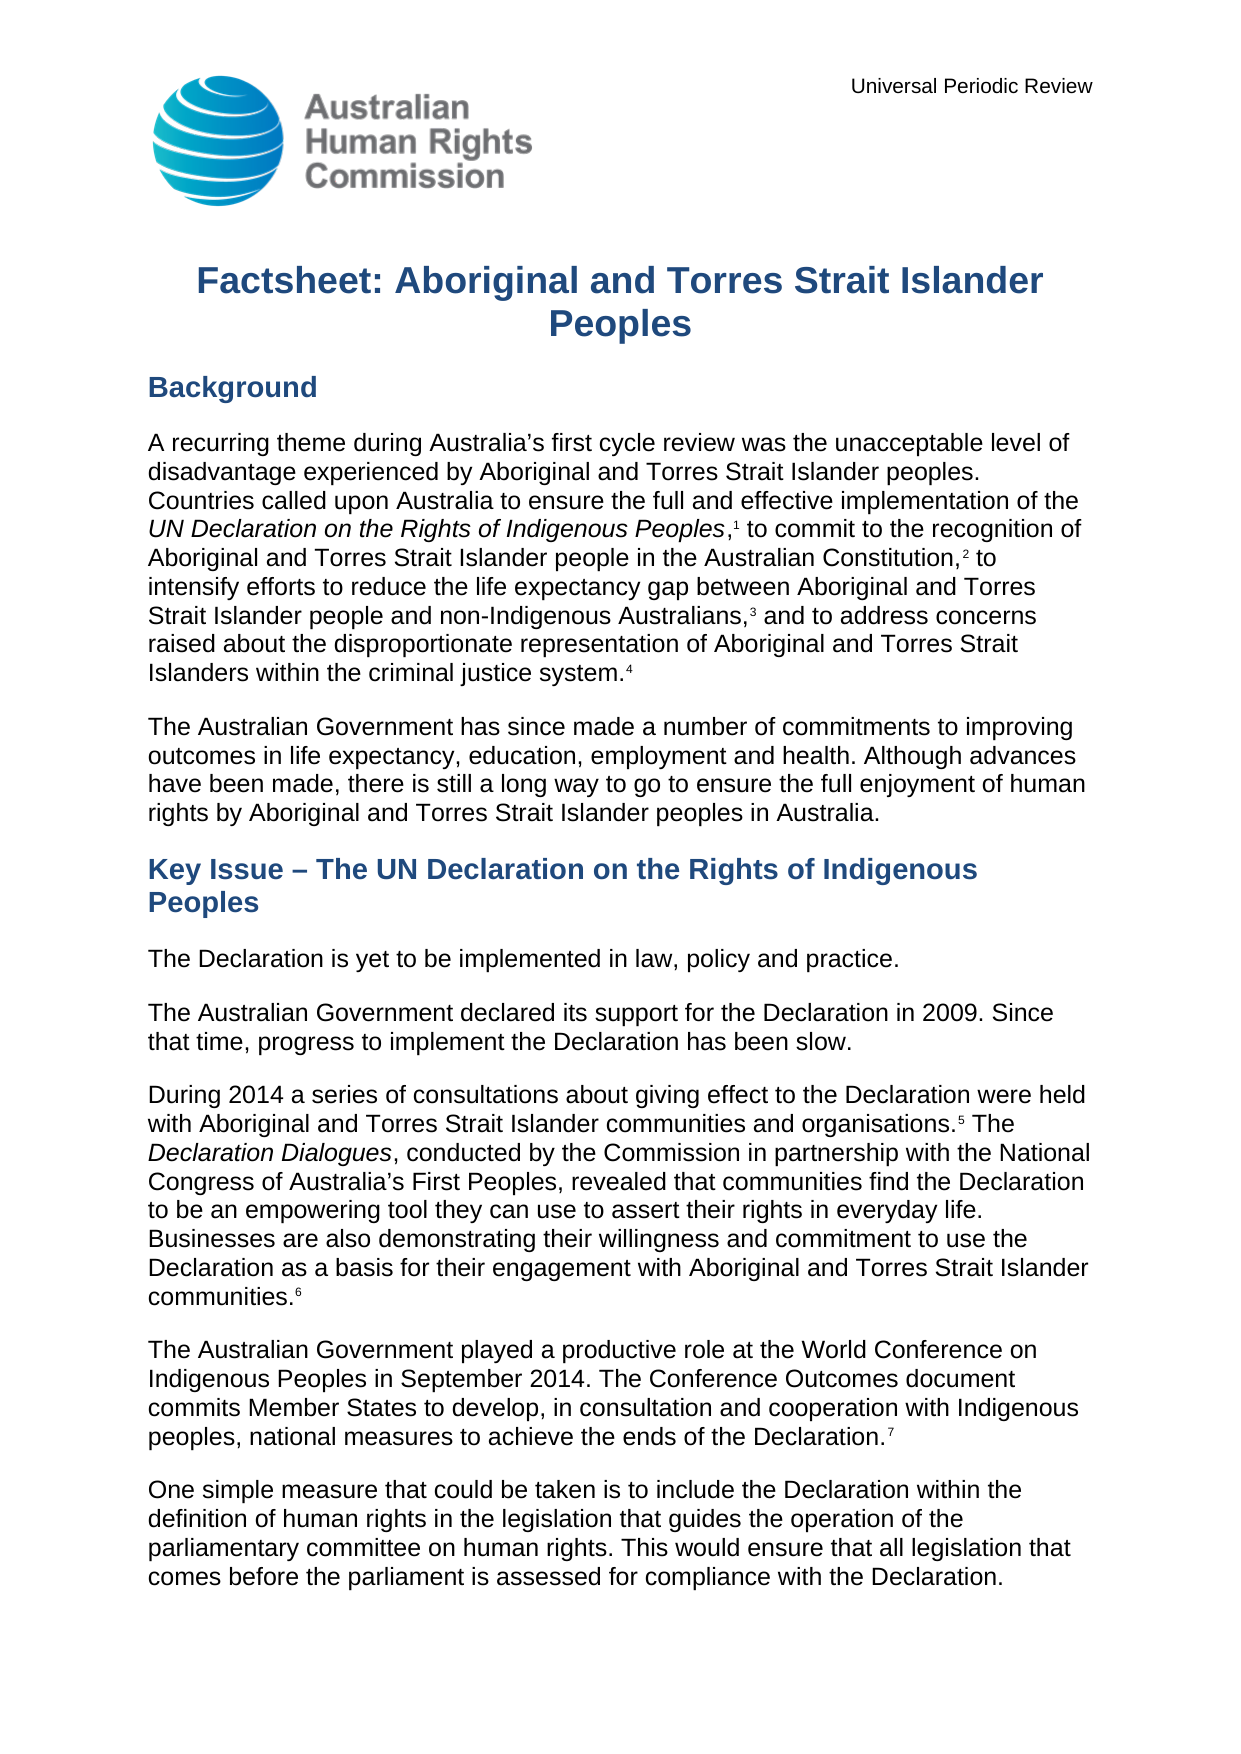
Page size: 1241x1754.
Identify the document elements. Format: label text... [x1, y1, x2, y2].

picture [147, 75, 536, 208]
text The Australian Government has since made a number of commitments to improving outcomes in life expectancy, education, employment and health. Although advances have been made, there is still a long way to go to ensure the full enjoyment of human rights by Aboriginal and Torres Strait Islander peoples in Australia. [148, 712, 1092, 827]
text Background [148, 370, 1092, 403]
text The Australian Government declared its support for the Declaration in 2009. Since that time, progress to implement the Declaration has been slow. [148, 998, 1092, 1055]
text During 2014 a series of consultations about giving effect to the Declaration were held with Aboriginal and Torres Strait Islander communities and organisations. The Declaration Dialogues, conducted by the Commission in partnership with the National Congress of Australia’s First Peoples, revealed that communities find the Declaration to be an empowering tool they can use to assert their rights in everyday life. Businesses are also demonstrating their willingness and commitment to use the Declaration as a basis for their engagement with Aboriginal and Torres Strait Islander communities. [148, 1080, 1092, 1310]
text One simple measure that could be taken is to include the Declaration within the definition of human rights in the legislation that guides the operation of the parliamentary committee on human rights. This would ensure that all legislation that comes before the parliament is assessed for compliance with the Declaration. [148, 1475, 1092, 1590]
text Factsheet: Aboriginal and Torres Strait Islander Peoples [148, 258, 1092, 345]
text The Australian Government played a productive role at the World Conference on Indigenous Peoples in September 2014. The Conference Outcomes document commits Member States to develop, in consultation and cooperation with Indigenous peoples, national measures to achieve the ends of the Declaration. [148, 1335, 1092, 1450]
text The Declaration is yet to be implemented in law, policy and practice. [148, 944, 1092, 973]
text A recurring theme during Australia’s first cycle review was the unacceptable level of disadvantage experienced by Aboriginal and Torres Strait Islander peoples. Countries called upon Australia to ensure the full and effective implementation of the UN Declaration on the Rights of Indigenous Peoples, to commit to the recognition of Aboriginal and Torres Strait Islander people in the Australian Constitution, to intensify efforts to reduce the life expectancy gap between Aboriginal and Torres Strait Islander people and non-Indigenous Australians, and to address concerns raised about the disproportionate representation of Aboriginal and Torres Strait Islanders within the criminal justice system. [148, 428, 1092, 687]
text Key Issue – The UN Declaration on the Rights of Indigenous Peoples [148, 852, 1092, 919]
